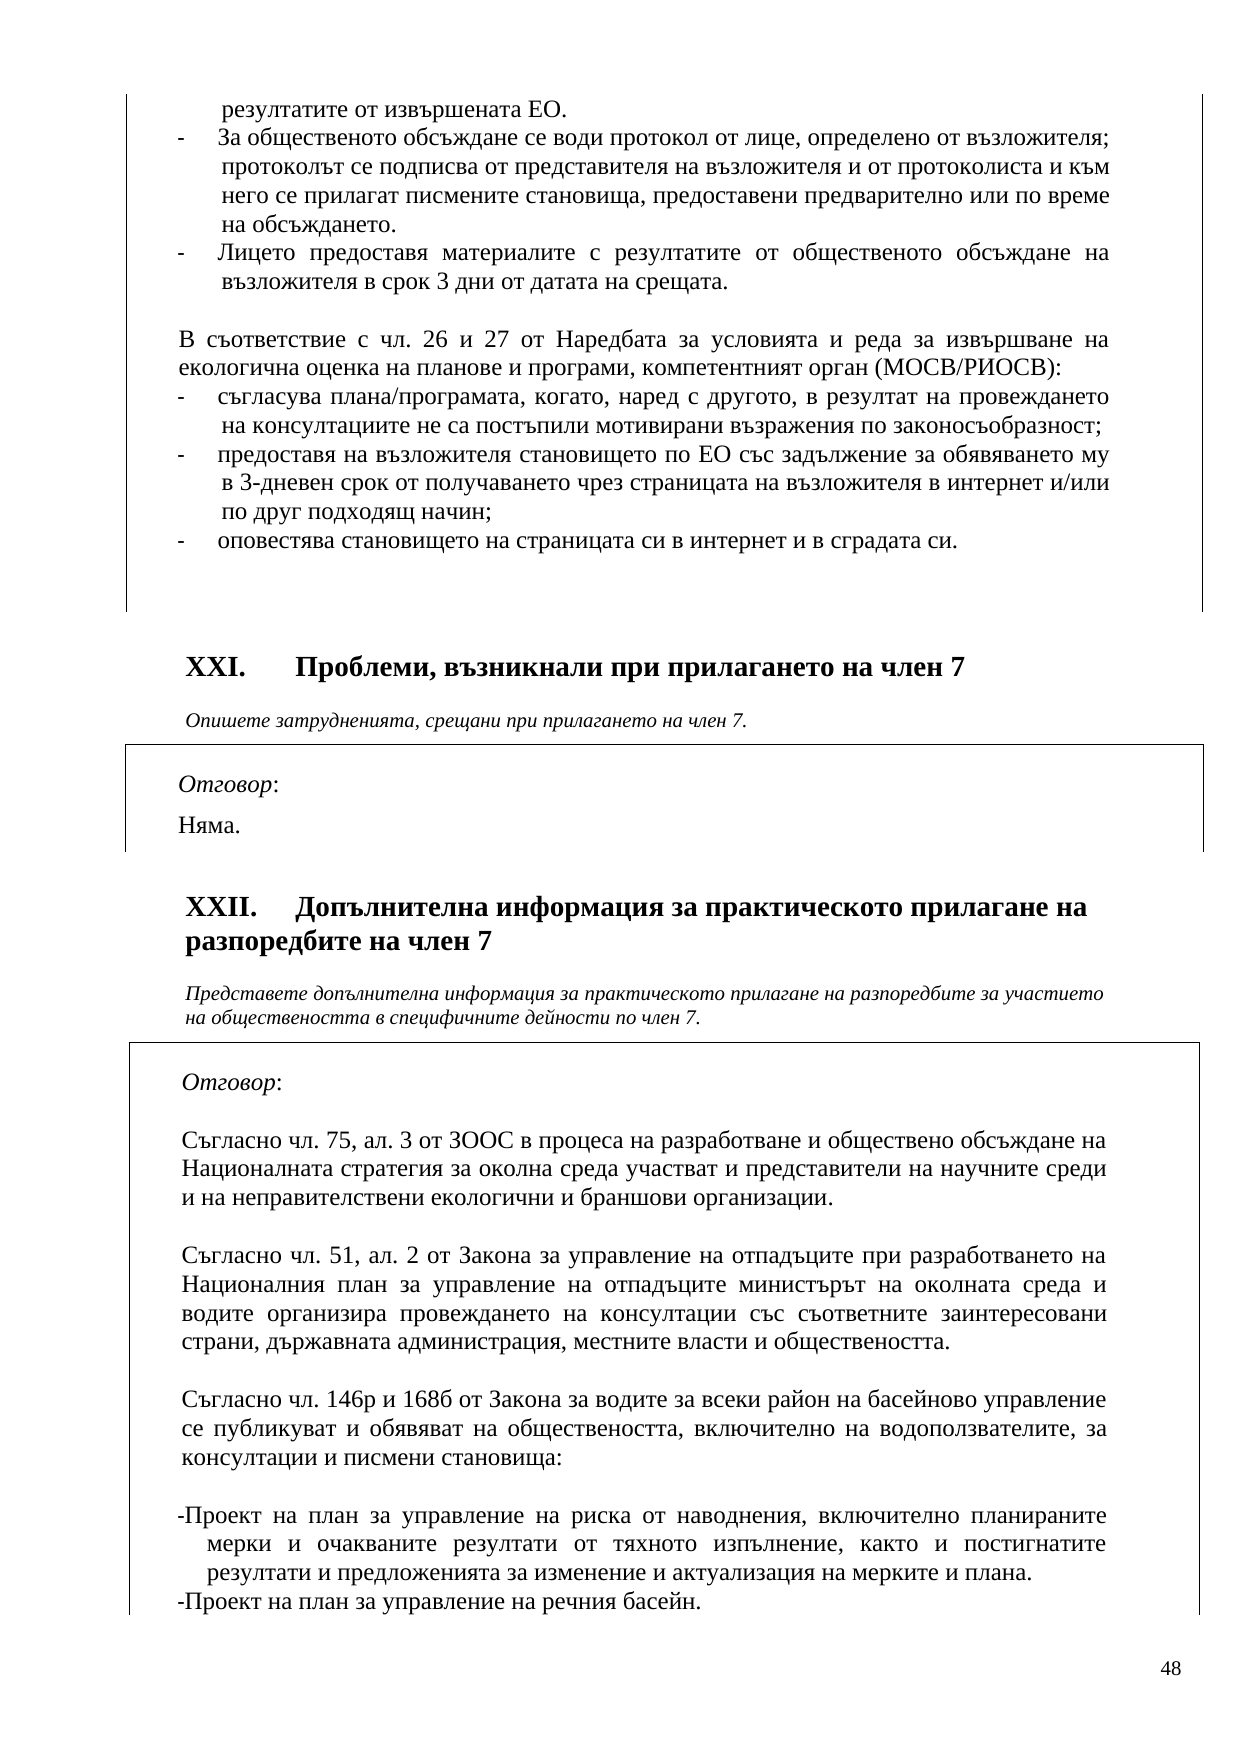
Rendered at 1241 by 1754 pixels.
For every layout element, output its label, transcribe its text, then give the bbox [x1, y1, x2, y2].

text XXI. Проблеми, възникнали при прилагането на член 7 [185, 649, 1104, 683]
text XXII. Допълнителна информация за практическото прилагане на разпоредбите на член 7 [185, 889, 1104, 956]
table_header [126, 745, 1203, 769]
text Опишете затрудненията, срещани при прилагането на член 7. [185, 708, 1104, 732]
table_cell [127, 94, 1202, 612]
text Представете допълнителна информация за практическото прилагане на разпоредбите за участието на обществеността в специфичните дейности по член 7. [185, 981, 1104, 1029]
table_header [130, 1043, 1199, 1067]
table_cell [130, 1067, 1199, 1615]
table_cell Отговор: Няма. [126, 769, 1203, 852]
